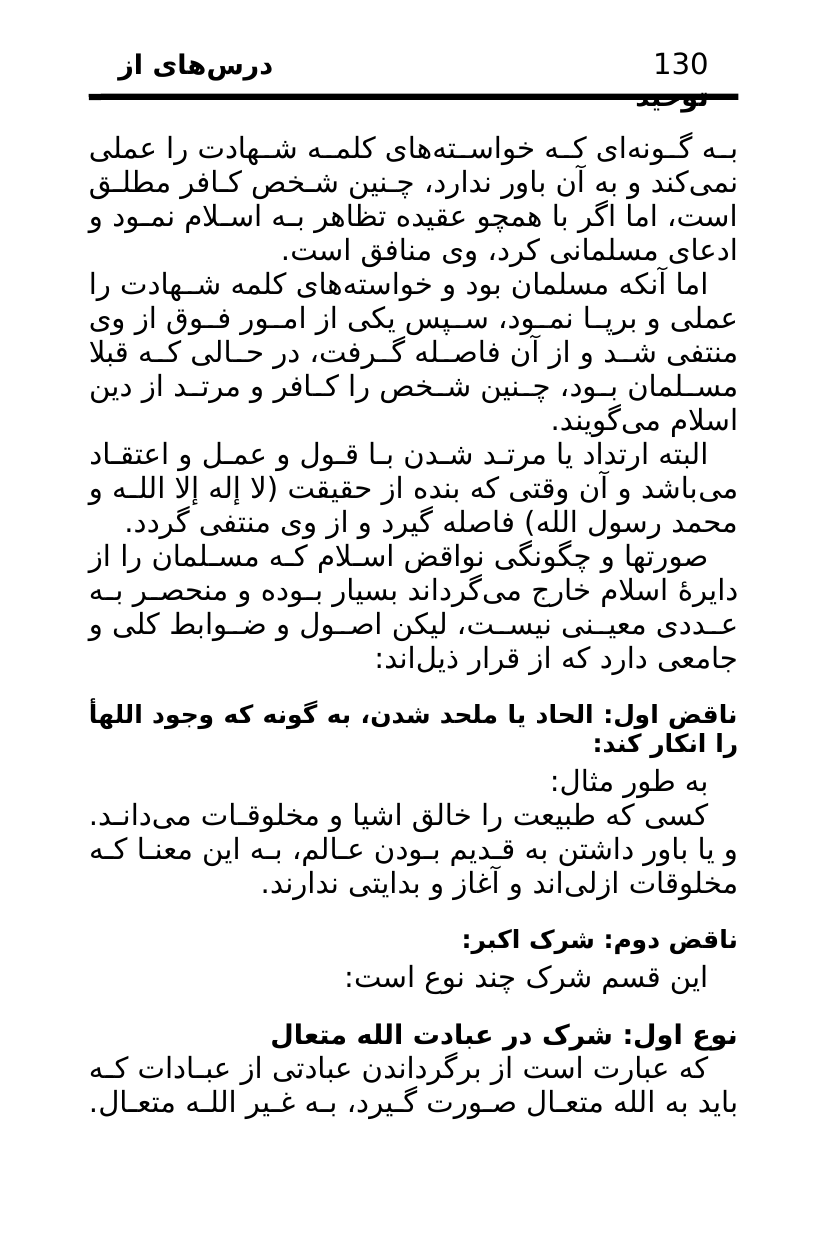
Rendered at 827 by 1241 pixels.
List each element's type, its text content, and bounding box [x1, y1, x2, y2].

text به طور مثال: [89, 764, 738, 798]
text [89, 132, 738, 267]
text این قسم شرک چند نوع است: [89, 961, 738, 995]
text ناقض اول: الحاد یا ملحد شدن، به گونه که وجود اللهأ را انکار کند: [89, 700, 738, 758]
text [89, 1051, 738, 1119]
text صورتها و چگونگی نواقض اسلام که مسلمان را از دایرۀ اسلام خارج می‌گرداند بسیار بوده و منحصر به عددی معینی نیست، لیکن اصول و ضوابط کلی و جامعی دارد که از قرار ذیل‌اند: [89, 539, 738, 675]
text کسی که طبیعت را خالق اشیا و مخلوقات می‌داند. و یا باور داشتن به قدیم بودن عالم، به این معنا که مخلوقات ازلی‌اند و آغاز و بدایتی ندارند. [89, 798, 738, 900]
text اما آنکه مسلمان بود و خواسته‌های کلمه شهادت را عملی و برپا نمود، سپس یکی از امور فوق از وی منتفی شد و از آن فاصله گرفت، در حالی که قبلا مسلمان بود، چنین شخص را کافر و مرتد از دین اسلام می‌گویند. [89, 267, 738, 437]
text نوع اول: شرک در عبادت الله متعال [89, 1020, 738, 1051]
text ناقض دوم: شرک اکبر: [89, 925, 738, 954]
text البته ارتداد یا مرتد شدن با قول و عمل و اعتقاد می‌باشد و آن وقتی که بنده از حقیقت (لا إله إلا الله و محمد رسول الله) فاصله گیرد و از وی منتفی گردد. [89, 437, 738, 539]
